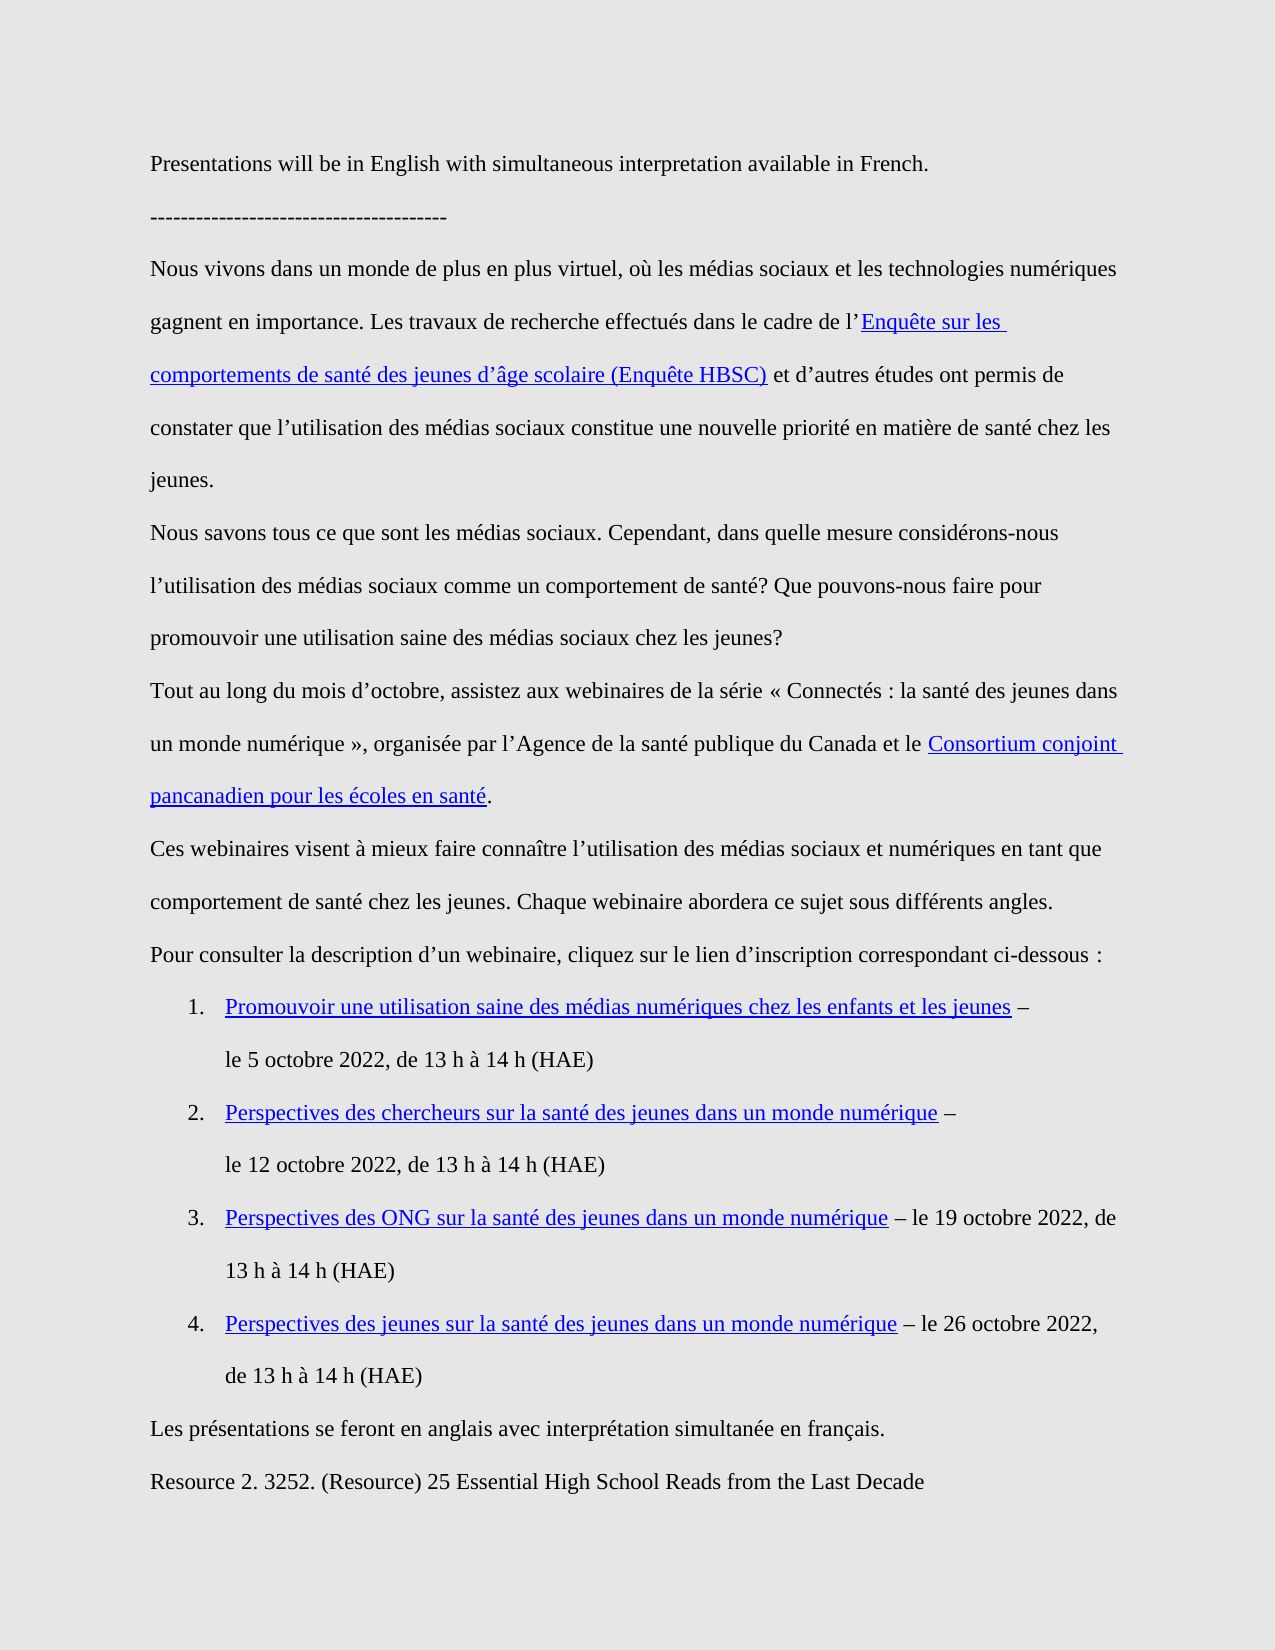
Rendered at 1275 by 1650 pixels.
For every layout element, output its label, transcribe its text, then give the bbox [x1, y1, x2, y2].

list Perspectives des ONG sur la santé des jeunes dans un monde numérique – le 19 octobre 2022, de 13 h à 14 h (HAE) [187, 1204, 1125, 1283]
text Resource 2. 3252. (Resource) 25 Essential High School Reads from the Last Decade [150, 1468, 1125, 1494]
text Pour consulter la description d’un webinaire, cliquez sur le lien d’inscription correspondant ci-dessous : [150, 941, 1125, 967]
list Promouvoir une utilisation saine des médias numériques chez les enfants et les jeunes – le 5 octobre 2022, de 13 h à 14 h (HAE) [187, 993, 1125, 1072]
list Perspectives des chercheurs sur la santé des jeunes dans un monde numérique – le 12 octobre 2022, de 13 h à 14 h (HAE) [187, 1099, 1125, 1178]
text Les présentations se feront en anglais avec interprétation simultanée en français. [150, 1415, 1125, 1441]
text --------------------------------------- [150, 203, 1125, 229]
text Nous savons tous ce que sont les médias sociaux. Cependant, dans quelle mesure considérons-nous l’utilisation des médias sociaux comme un comportement de santé? Que pouvons-nous faire pour promouvoir une utilisation saine des médias sociaux chez les jeunes? [150, 519, 1125, 651]
text Tout au long du mois d’octobre, assistez aux webinaires de la série « Connectés : la santé des jeunes dans un monde numérique », organisée par l’Agence de la santé publique du Canada et le Consortium conjoint pancanadien pour les écoles en santé. [150, 677, 1125, 809]
list Perspectives des jeunes sur la santé des jeunes dans un monde numérique – le 26 octobre 2022, de 13 h à 14 h (HAE) [187, 1309, 1125, 1389]
text Ces webinaires visent à mieux faire connaître l’utilisation des médias sociaux et numériques en tant que comportement de santé chez les jeunes. Chaque webinaire abordera ce sujet sous différents angles. [150, 835, 1125, 914]
text Presentations will be in English with simultaneous interpretation available in French. [150, 150, 1125, 176]
text Nous vivons dans un monde de plus en plus virtuel, où les médias sociaux et les technologies numériques gagnent en importance. Les travaux de recherche effectués dans le cadre de l’Enquête sur les comportements de santé des jeunes d’âge scolaire (Enquête HBSC) et d’autres études ont permis de constater que l’utilisation des médias sociaux constitue une nouvelle priorité en matière de santé chez les jeunes. [150, 255, 1125, 493]
